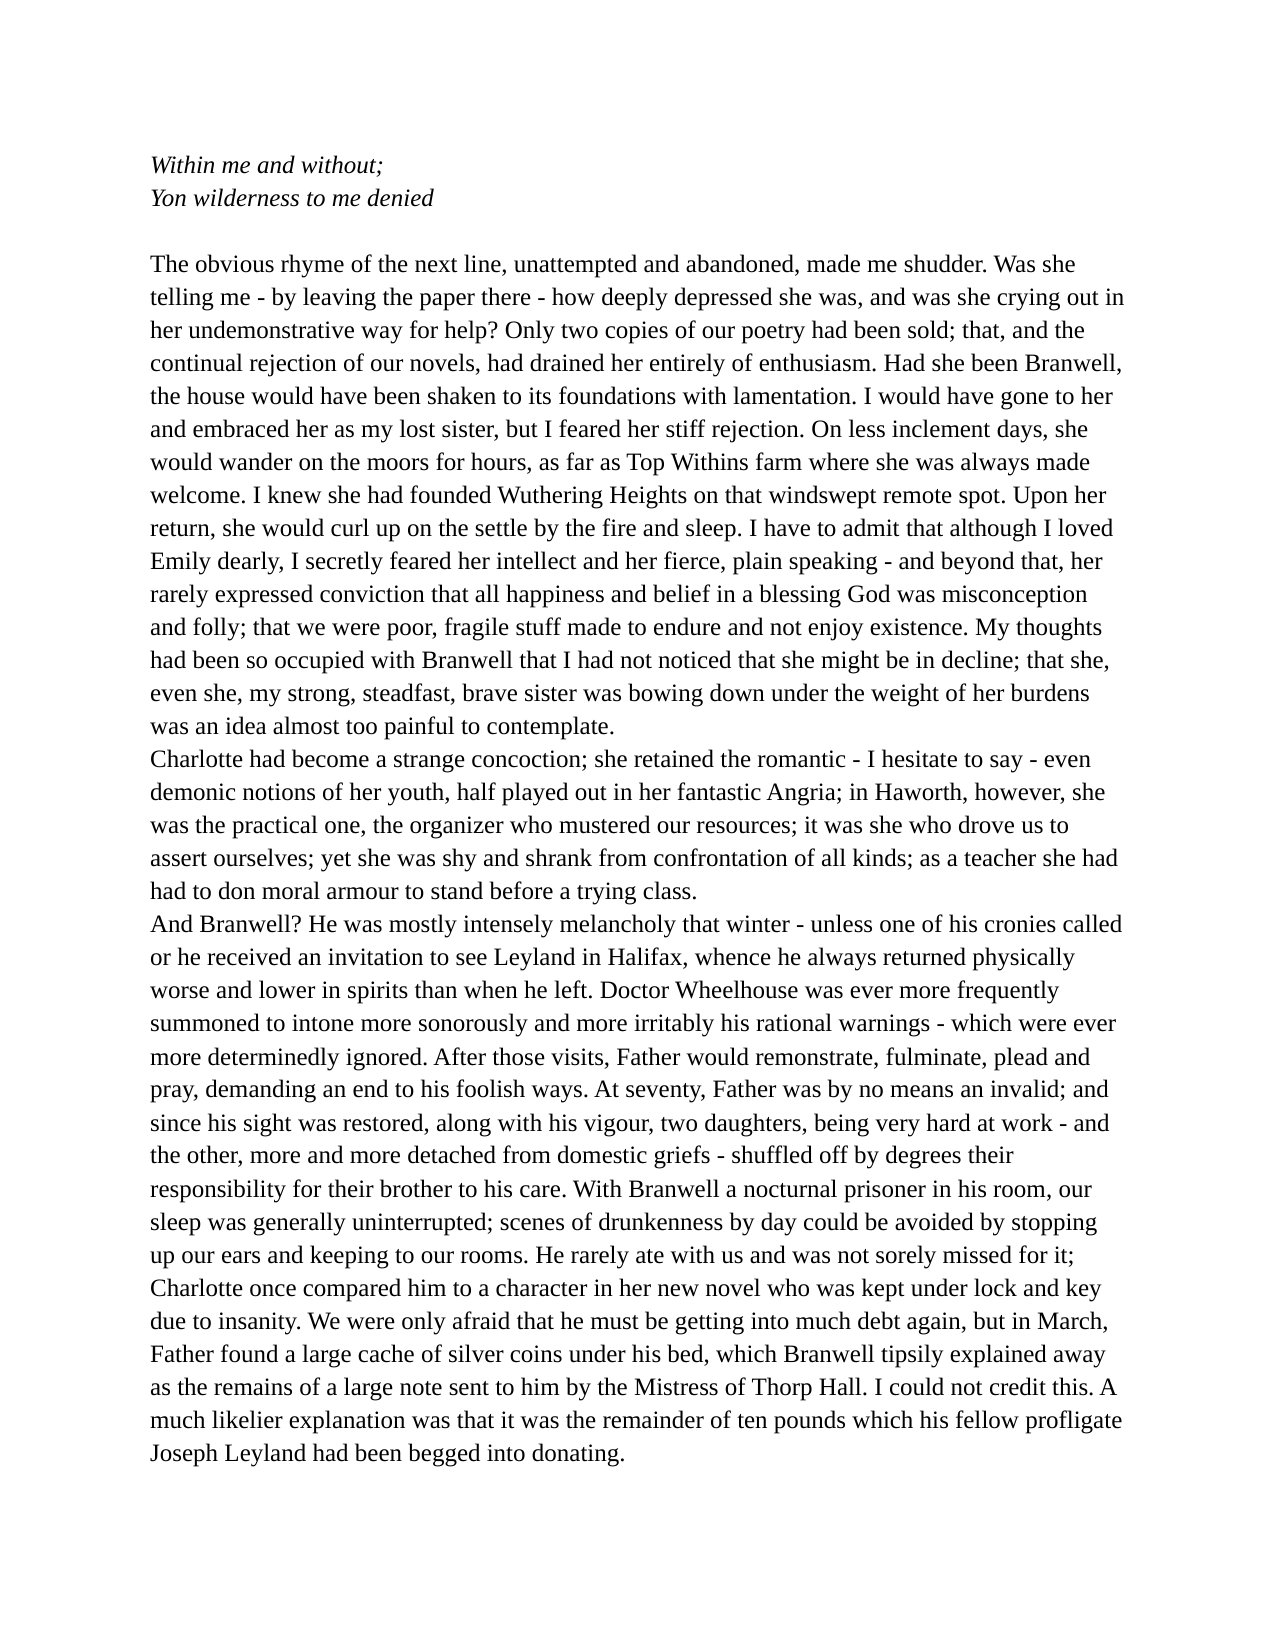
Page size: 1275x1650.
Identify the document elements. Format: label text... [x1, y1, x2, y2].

text The obvious rhyme of the next line, unattempted and abandoned, made me shudder. Was she telling me - by leaving the paper there - how deeply depressed she was, and was she crying out in her undemonstrative way for help? Only two copies of our poetry had been sold; that, and the continual rejection of our novels, had drained her entirely of enthusiasm. Had she been Branwell, the house would have been shaken to its foundations with lamentation. I would have gone to her and embraced her as my lost sister, but I feared her stiff rejection. On less inclement days, she would wander on the moors for hours, as far as Top Withins farm where she was always made welcome. I knew she had founded Wuthering Heights on that windswept remote spot. Upon her return, she would curl up on the settle by the fire and sleep. I have to admit that although I loved Emily dearly, I secretly feared her intellect and her fierce, plain speaking - and beyond that, her rarely expressed conviction that all happiness and belief in a blessing God was misconception and folly; that we were poor, fragile stuff made to endure and not enjoy existence. My thoughts had been so occupied with Branwell that I had not noticed that she might be in decline; that she, even she, my strong, steadfast, brave sister was bowing down under the weight of her burdens was an idea almost too painful to contemplate. [150, 249, 1125, 740]
text Yon wilderness to me denied [150, 183, 1125, 212]
text And Branwell? He was mostly intensely melancholy that winter - unless one of his cronies called or he received an invitation to see Leyland in Halifax, whence he always returned physically worse and lower in spirits than when he left. Doctor Wheelhouse was ever more frequently summoned to intone more sonorously and more irritably his rational warnings - which were ever more determinedly ignored. After those visits, Father would remonstrate, fulminate, plead and pray, demanding an end to his foolish ways. At seventy, Father was by no means an invalid; and since his sight was restored, along with his vigour, two daughters, being very hard at work - and the other, more and more detached from domestic griefs - shuffled off by degrees their responsibility for their brother to his care. With Branwell a nocturnal prisoner in his room, our sleep was generally uninterrupted; scenes of drunkenness by day could be avoided by stopping up our ears and keeping to our rooms. He rarely ate with us and was not sorely missed for it; Charlotte once compared him to a character in her new novel who was kept under lock and key due to insanity. We were only afraid that he must be getting into much debt again, but in March, Father found a large cache of silver coins under his bed, which Branwell tipsily explained away as the remains of a large note sent to him by the Mistress of Thorp Hall. I could not credit this. A much likelier explanation was that it was the remainder of ten pounds which his fellow profligate Joseph Leyland had been begged into donating. [150, 909, 1125, 1467]
text Charlotte had become a strange concoction; she retained the romantic - I hesitate to say - even demonic notions of her youth, half played out in her fantastic Angria; in Haworth, however, she was the practical one, the organizer who mustered our resources; it was she who drove us to assert ourselves; yet she was shy and shrank from confrontation of all kinds; as a teacher she had had to don moral armour to stand before a trying class. [150, 744, 1125, 905]
text Within me and without; [150, 150, 1125, 179]
